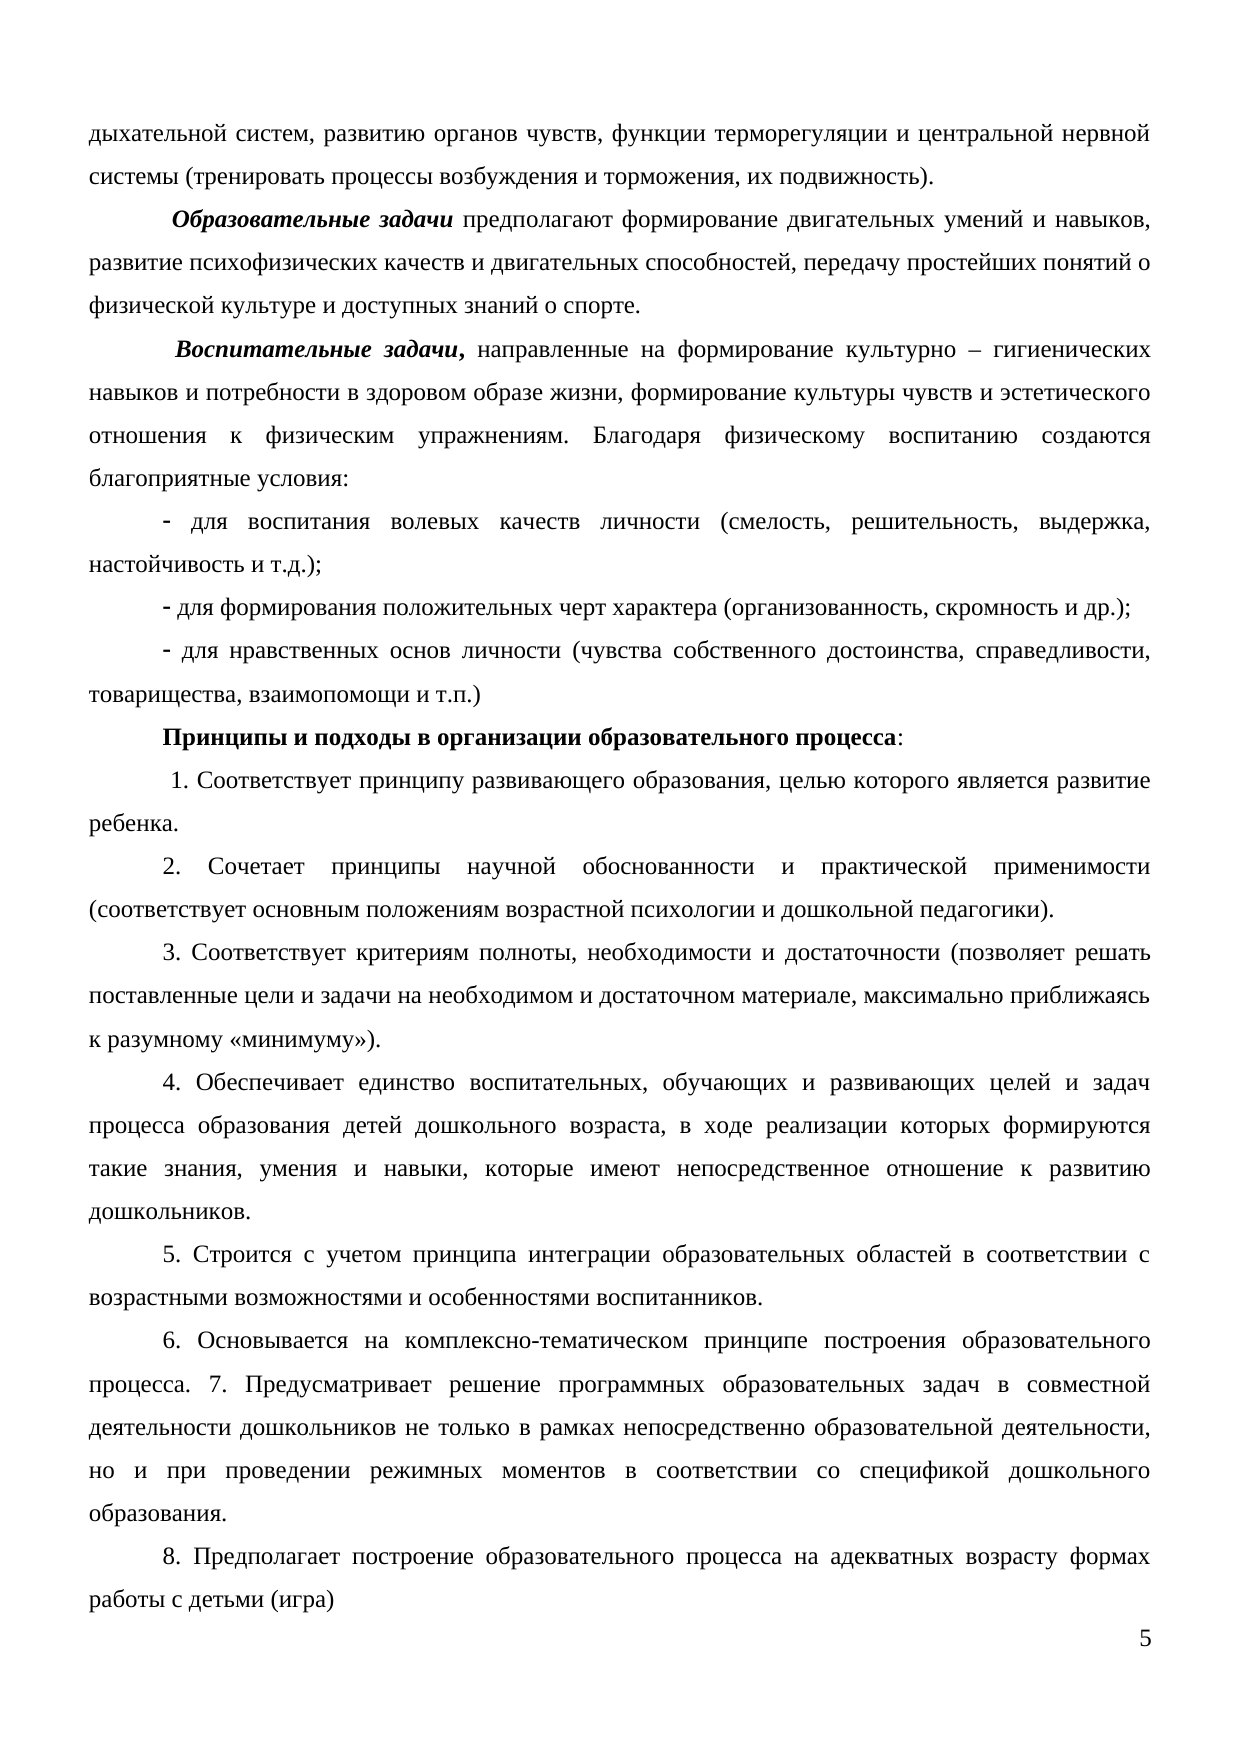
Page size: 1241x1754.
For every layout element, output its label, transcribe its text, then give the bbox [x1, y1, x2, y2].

text Образовательные задачи предполагают формирование двигательных умений и навыков, развитие психофизических качеств и двигательных способностей, передачу простейших понятий о физической культуре и доступных знаний о спорте. [89, 204, 1152, 319]
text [89, 118, 1152, 190]
text 5. Строится с учетом принципа интеграции образовательных областей в соответствии с возрастными возможностями и особенностями воспитанников. [89, 1239, 1152, 1311]
text 2. Сочетает принципы научной обоснованности и практической применимости (соответствует основным положениям возрастной психологии и дошкольной педагогики). [89, 851, 1152, 923]
text для формирования положительных черт характера (организованность, скромность и др.); [89, 592, 1152, 621]
text Воспитательные задачи, направленные на формирование культурно – гигиенических навыков и потребности в здоровом образе жизни, формирование культуры чувств и эстетического отношения к физическим упражнениям. Благодаря физическому воспитанию создаются благоприятные условия: [89, 334, 1152, 492]
text для воспитания волевых качеств личности (смелость, решительность, выдержка, настойчивость и т.д.); [89, 506, 1152, 578]
text 8. Предполагает построение образовательного процесса на адекватных возрасту формах работы с детьми (игра) [89, 1541, 1152, 1613]
text 1. Соответствует принципу развивающего образования, целью которого является развитие ребенка. [89, 765, 1152, 837]
text для нравственных основ личности (чувства собственного достоинства, справедливости, товарищества, взаимопомощи и т.п.) [89, 636, 1152, 707]
text 3. Соответствует критериям полноты, необходимости и достаточности (позволяет решать поставленные цели и задачи на необходимом и достаточном материале, максимально приближаясь к разумному «минимуму»). [89, 937, 1152, 1052]
text Принципы и подходы в организации образовательного процесса: [89, 722, 1152, 751]
text 6. Основывается на комплексно-тематическом принципе построения образовательного процесса. 7. Предусматривает решение программных образовательных задач в совместной деятельности дошкольников не только в рамках непосредственно образовательной деятельности, но и при проведении режимных моментов в соответствии со спецификой дошкольного образования. [89, 1326, 1152, 1527]
text 4. Обеспечивает единство воспитательных, обучающих и развивающих целей и задач процесса образования детей дошкольного возраста, в ходе реализации которых формируются такие знания, умения и навыки, которые имеют непосредственное отношение к развитию дошкольников. [89, 1067, 1152, 1225]
